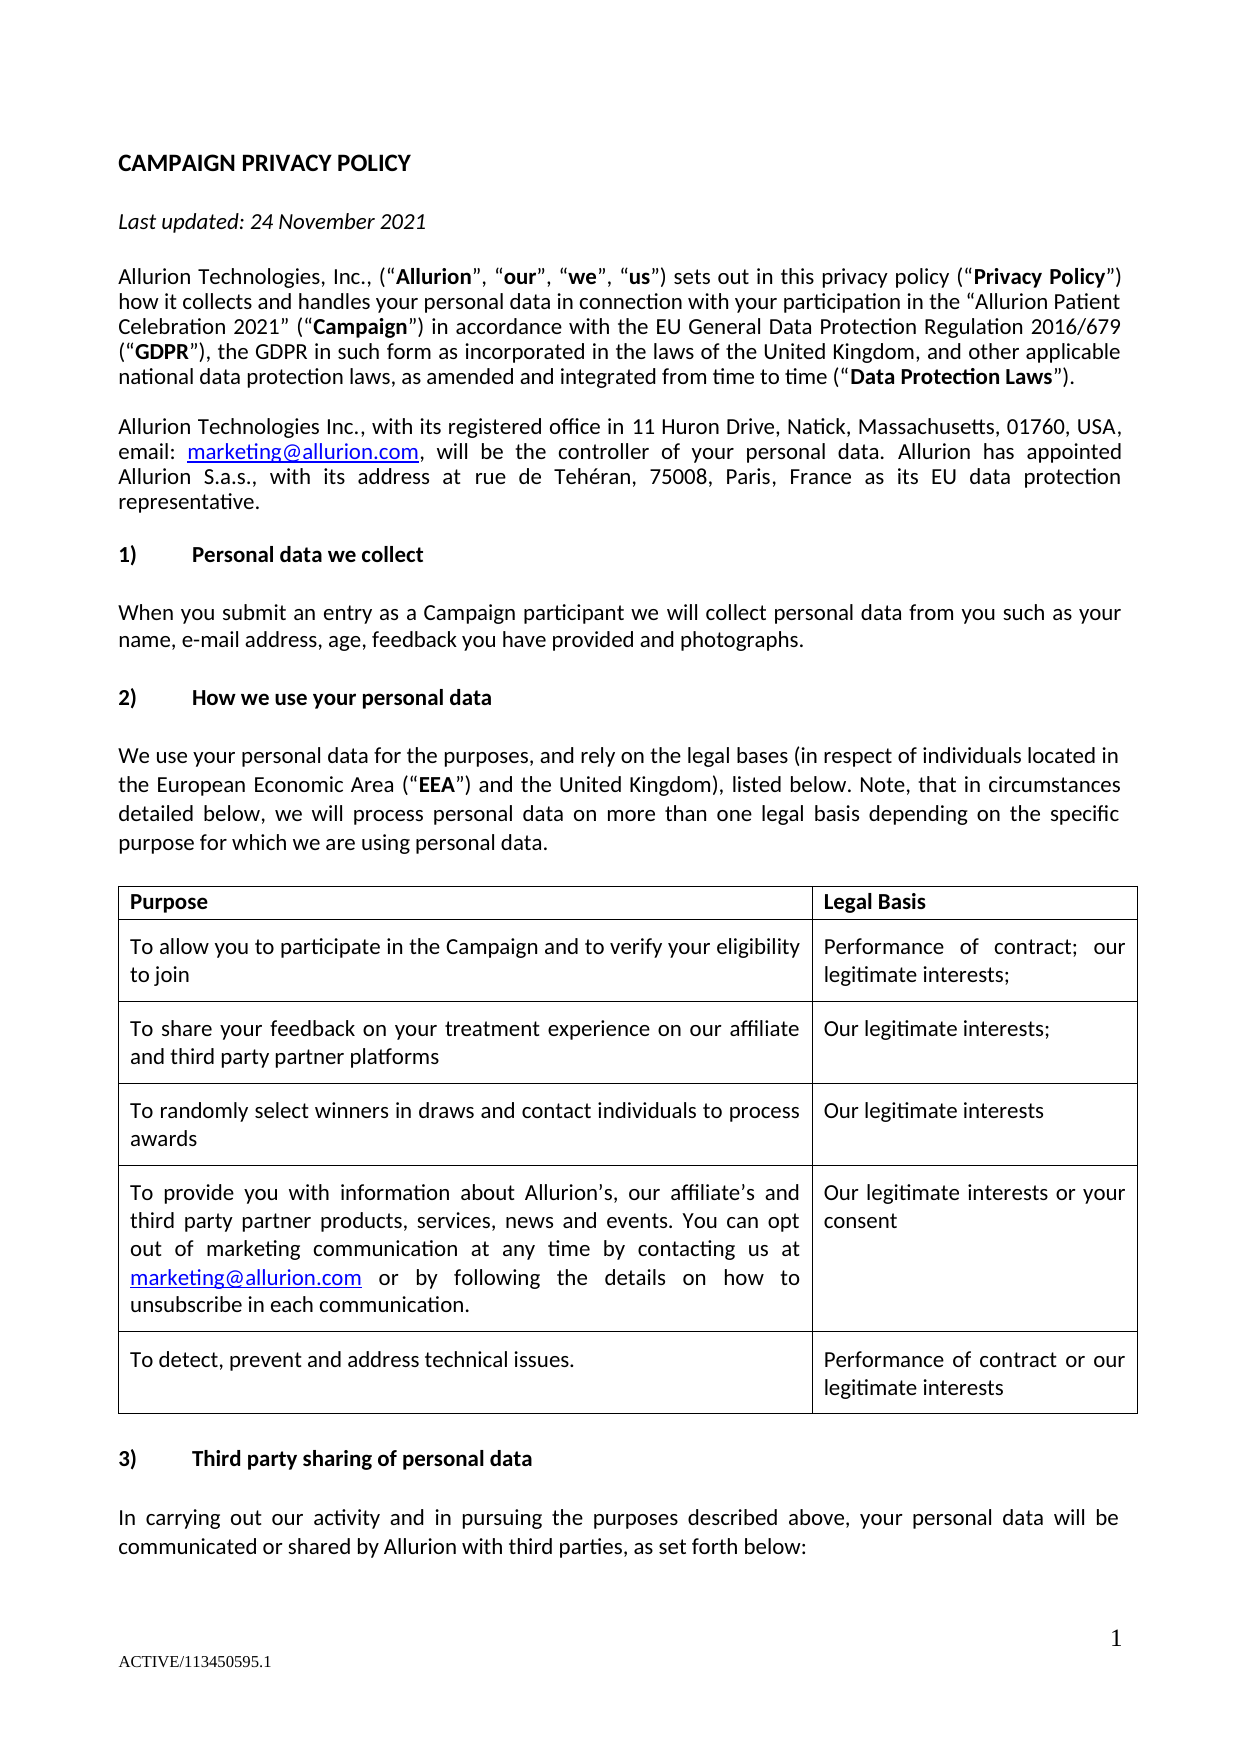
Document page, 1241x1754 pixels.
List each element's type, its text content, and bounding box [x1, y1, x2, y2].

text Allurion Technologies Inc., with its registered office in 11 Huron Drive, Natick, Massachusetts, 01760, USA, email: marketing@allurion.com, will be the controller of your personal data. Allurion has appointed Allurion S.a.s., with its address at rue de Tehéran, 75008, Paris, France as its EU data protection representative. [118, 414, 1122, 514]
table_cell To provide you with information about Allurion’s, our affiliate’s and third party partner products, services, news and events. You can opt out of marketing communication at any time by contacting us at marketing@allurion.com or by following the details on how to unsubscribe in each communication. [119, 1166, 812, 1331]
text Allurion Technologies, Inc., (“Allurion”, “our”, “we”, “us”) sets out in this privacy policy (“Privacy Policy”) how it collects and handles your personal data in connection with your participation in the “Allurion Patient Celebration 2021” (“Campaign”) in accordance with the EU General Data Protection Regulation 2016/679 (“GDPR”), the GDPR in such form as incorporated in the laws of the United Kingdom, and other applicable national data protection laws, as amended and integrated from time to time (“Data Protection Laws”). [118, 264, 1122, 389]
text 1) Personal data we collect [118, 539, 1122, 568]
table_cell Performance of contract or our legitimate interests [813, 1332, 1137, 1413]
text Last updated: 24 November 2021 [118, 206, 1122, 235]
table_cell Our legitimate interests [813, 1084, 1137, 1165]
table_cell Our legitimate interests; [813, 1002, 1137, 1083]
text When you submit an entry as a Campaign participant we will collect personal data from you such as your name, e-mail address, age, feedback you have provided and photographs. [118, 598, 1122, 654]
text 3) Third party sharing of personal data [118, 1443, 1122, 1473]
table_cell To share your feedback on your treatment experience on our affiliate and third party partner platforms [119, 1002, 812, 1083]
table_cell To allow you to participate in the Campaign and to verify your eligibility to join [119, 920, 812, 1001]
text In carrying out our activity and in pursuing the purposes described above, your personal data will be communicated or shared by Allurion with third parties, as set forth below: [118, 1502, 1122, 1560]
text Campaign Privacy policy [118, 148, 1122, 177]
table_cell Performance of contract; our legitimate interests; [813, 920, 1137, 1001]
table_cell Our legitimate interests or your consent [813, 1166, 1137, 1331]
table_cell To randomly select winners in draws and contact individuals to process awards [119, 1084, 812, 1165]
text 2) How we use your personal data [118, 682, 1122, 711]
text We use your personal data for the purposes, and rely on the legal bases (in respect of individuals located in the European Economic Area (“EEA”) and the United Kingdom), listed below. Note, that in circumstances detailed below, we will process personal data on more than one legal basis depending on the specific purpose for which we are using personal data. [118, 740, 1122, 857]
table_cell To detect, prevent and address technical issues. [119, 1332, 812, 1413]
table_header Legal Basis [813, 887, 1137, 919]
table_header Purpose [119, 887, 812, 919]
